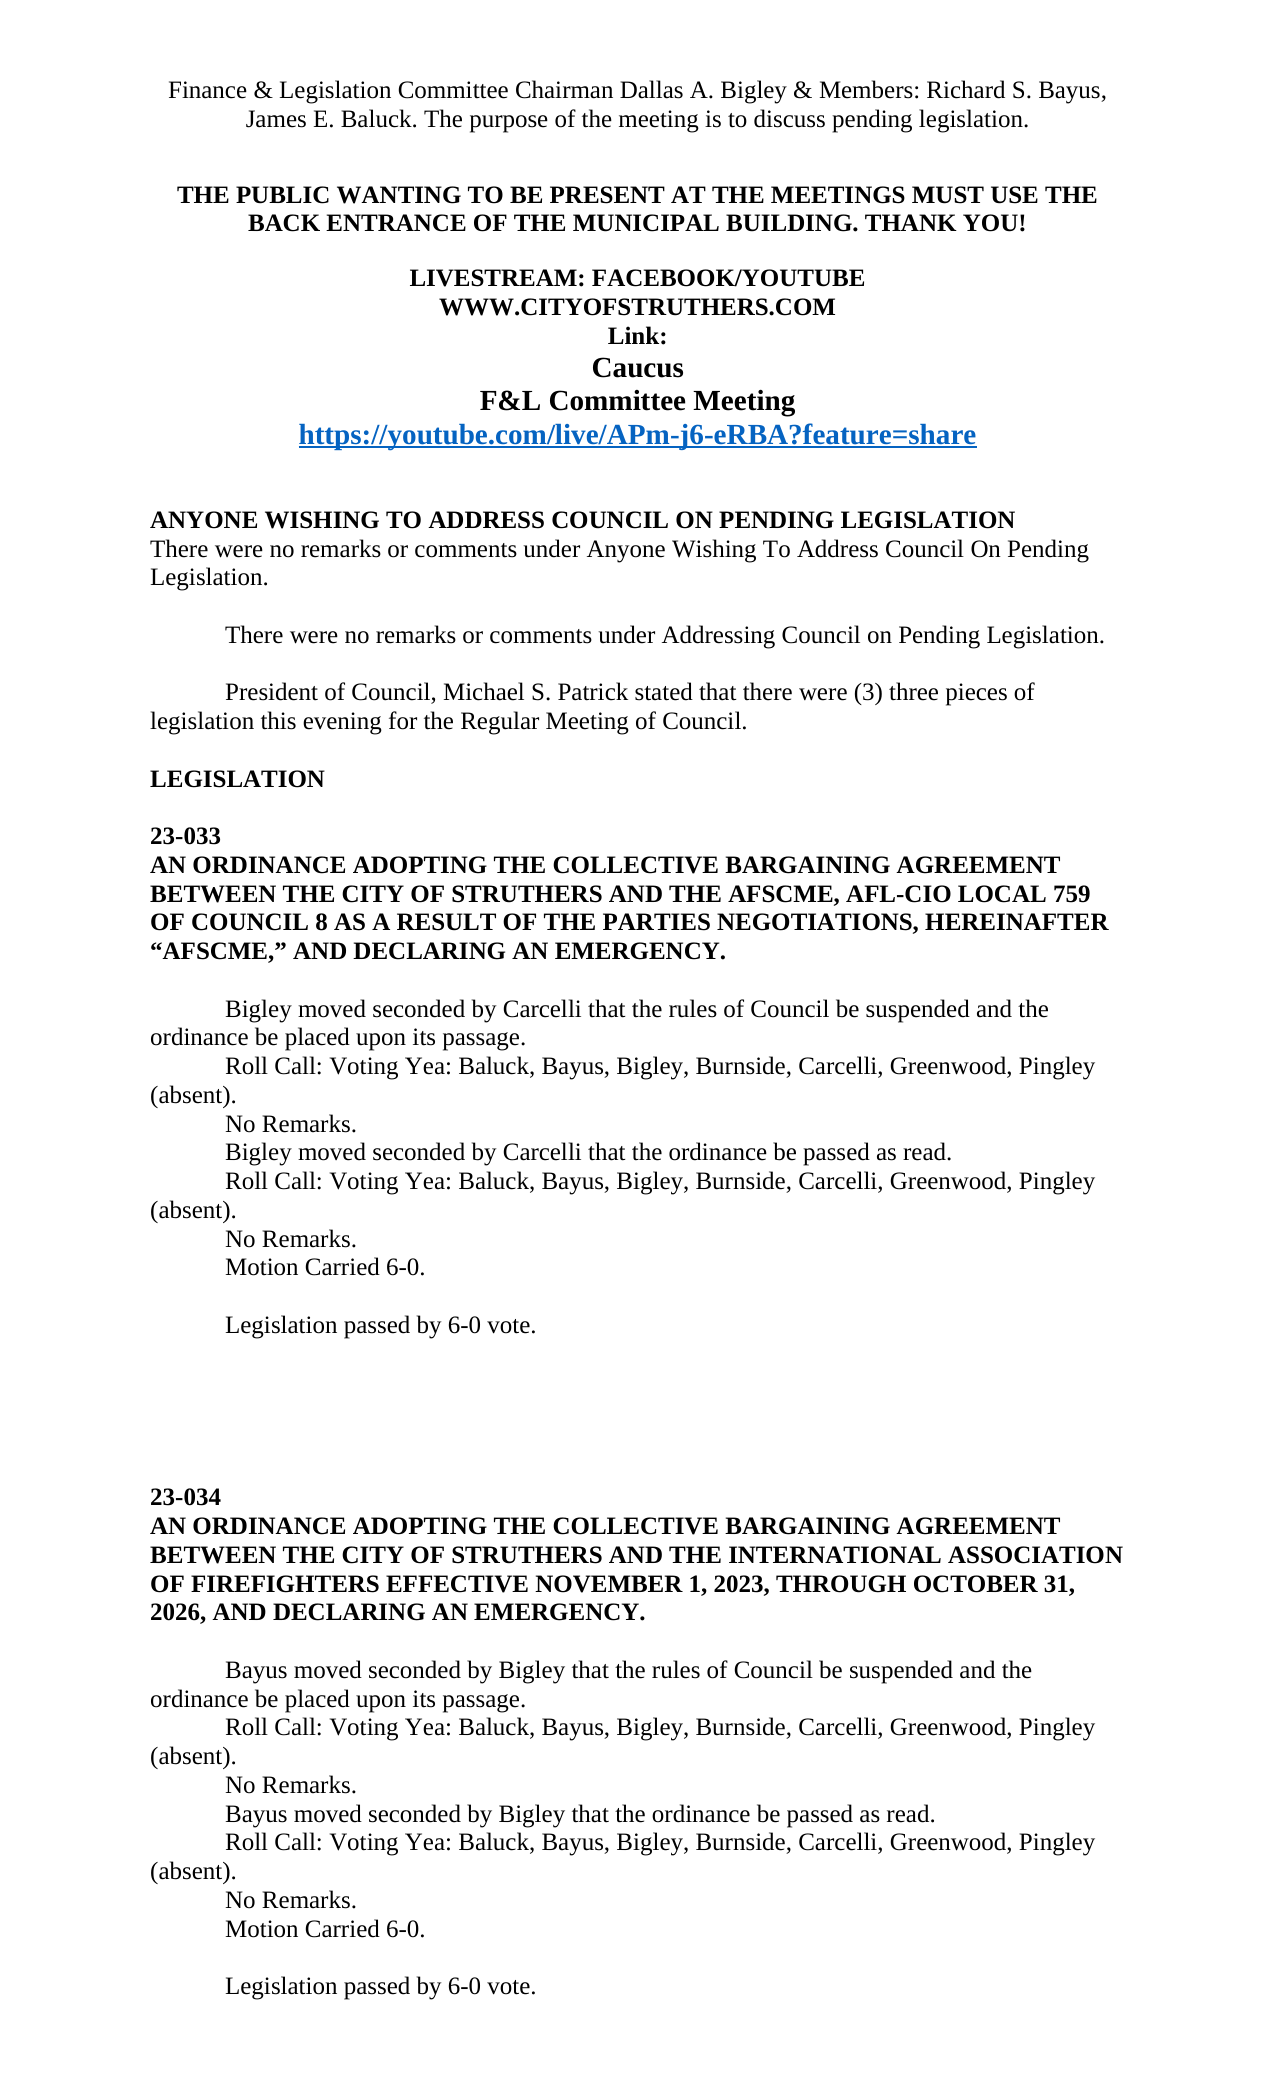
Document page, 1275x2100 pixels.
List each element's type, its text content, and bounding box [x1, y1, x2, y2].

text No Remarks. [150, 1770, 1125, 1799]
text https://youtube.com/live/APm-j6-eRBA?feature=share [150, 417, 1125, 450]
text WWW.CITYOFSTRUTHERS.COM [150, 292, 1125, 321]
text Roll Call: Voting Yea: Baluck, Bayus, Bigley, Burnside, Carcelli, Greenwood, Pingley (absent). [150, 1827, 1125, 1885]
text F&L Committee Meeting [150, 383, 1125, 417]
text LEGISLATION [150, 764, 1125, 792]
text 23-034 [150, 1482, 1125, 1511]
text Roll Call: Voting Yea: Baluck, Bayus, Bigley, Burnside, Carcelli, Greenwood, Pingley (absent). [150, 1051, 1125, 1109]
text No Remarks. [150, 1885, 1125, 1914]
text 23-033 [150, 821, 1125, 850]
text Caucus [150, 350, 1125, 383]
text Bigley moved seconded by Carcelli that the ordinance be passed as read. [150, 1137, 1125, 1166]
text Roll Call: Voting Yea: Baluck, Bayus, Bigley, Burnside, Carcelli, Greenwood, Pingley (absent). [150, 1166, 1125, 1224]
text There were no remarks or comments under Addressing Council on Pending Legislation. [150, 620, 1125, 649]
text Motion Carried 6-0. [150, 1252, 1125, 1281]
text There were no remarks or comments under Anyone Wishing To Address Council On Pending Legislation. [150, 534, 1125, 591]
text AN ORDINANCE ADOPTING THE COLLECTIVE BARGAINING AGREEMENT BETWEEN THE CITY OF STRUTHERS AND THE AFSCME, AFL-CIO LOCAL 759 OF COUNCIL 8 AS A RESULT OF THE PARTIES NEGOTIATIONS, HEREINAFTER “AFSCME,” AND DECLARING AN EMERGENCY. [150, 850, 1125, 965]
text AN ORDINANCE ADOPTING THE COLLECTIVE BARGAINING AGREEMENT BETWEEN THE OF STRUTHERS THE INTERNATIONAL ASSOCIATION OF FIREFIGHTERS EFFECTIVE NOVEMBER 1, 2023, THROUGH OCTOBER 31, 2026, DECLARING AN EMERGENCY. [150, 1511, 1125, 1626]
text President of Council, Michael S. Patrick stated that there were (3) three pieces of legislation this evening for the Regular Meeting of Council. [150, 677, 1125, 735]
text Bayus moved seconded by Bigley that the rules of Council be suspended and the ordinance be placed upon its passage. [150, 1655, 1125, 1712]
text Bigley moved seconded by Carcelli that the rules of Council be suspended and the ordinance be placed upon its passage. [150, 994, 1125, 1051]
text Finance & Legislation Committee Chairman Dallas A. Bigley & Members: Richard S. Bayus, James E. Baluck. The purpose of the meeting is to discuss pending legislation. [150, 75, 1125, 132]
text Legislation passed by 6-0 vote. [150, 1971, 1125, 2000]
text No Remarks. [150, 1109, 1125, 1137]
text Roll Call: Voting Yea: Baluck, Bayus, Bigley, Burnside, Carcelli, Greenwood, Pingley (absent). [150, 1712, 1125, 1770]
text THE PUBLIC WANTING TO BE PRESENT AT THE MEETINGS MUST USE THE BACK ENTRANCE OF THE MUNICIPAL BUILDING. THANK YOU! [150, 180, 1125, 237]
text Bayus moved seconded by Bigley that the ordinance be passed as read. [150, 1799, 1125, 1827]
text No Remarks. [150, 1224, 1125, 1252]
text Link: [150, 321, 1125, 350]
text LIVESTREAM: FACEBOOK/YOUTUBE [150, 263, 1125, 292]
text Motion Carried 6-0. [150, 1914, 1125, 1942]
text ANYONE WISHING TO ADDRESS COUNCIL ON PENDING LEGISLATION [150, 505, 1125, 534]
text Legislation passed by 6-0 vote. [150, 1310, 1125, 1339]
